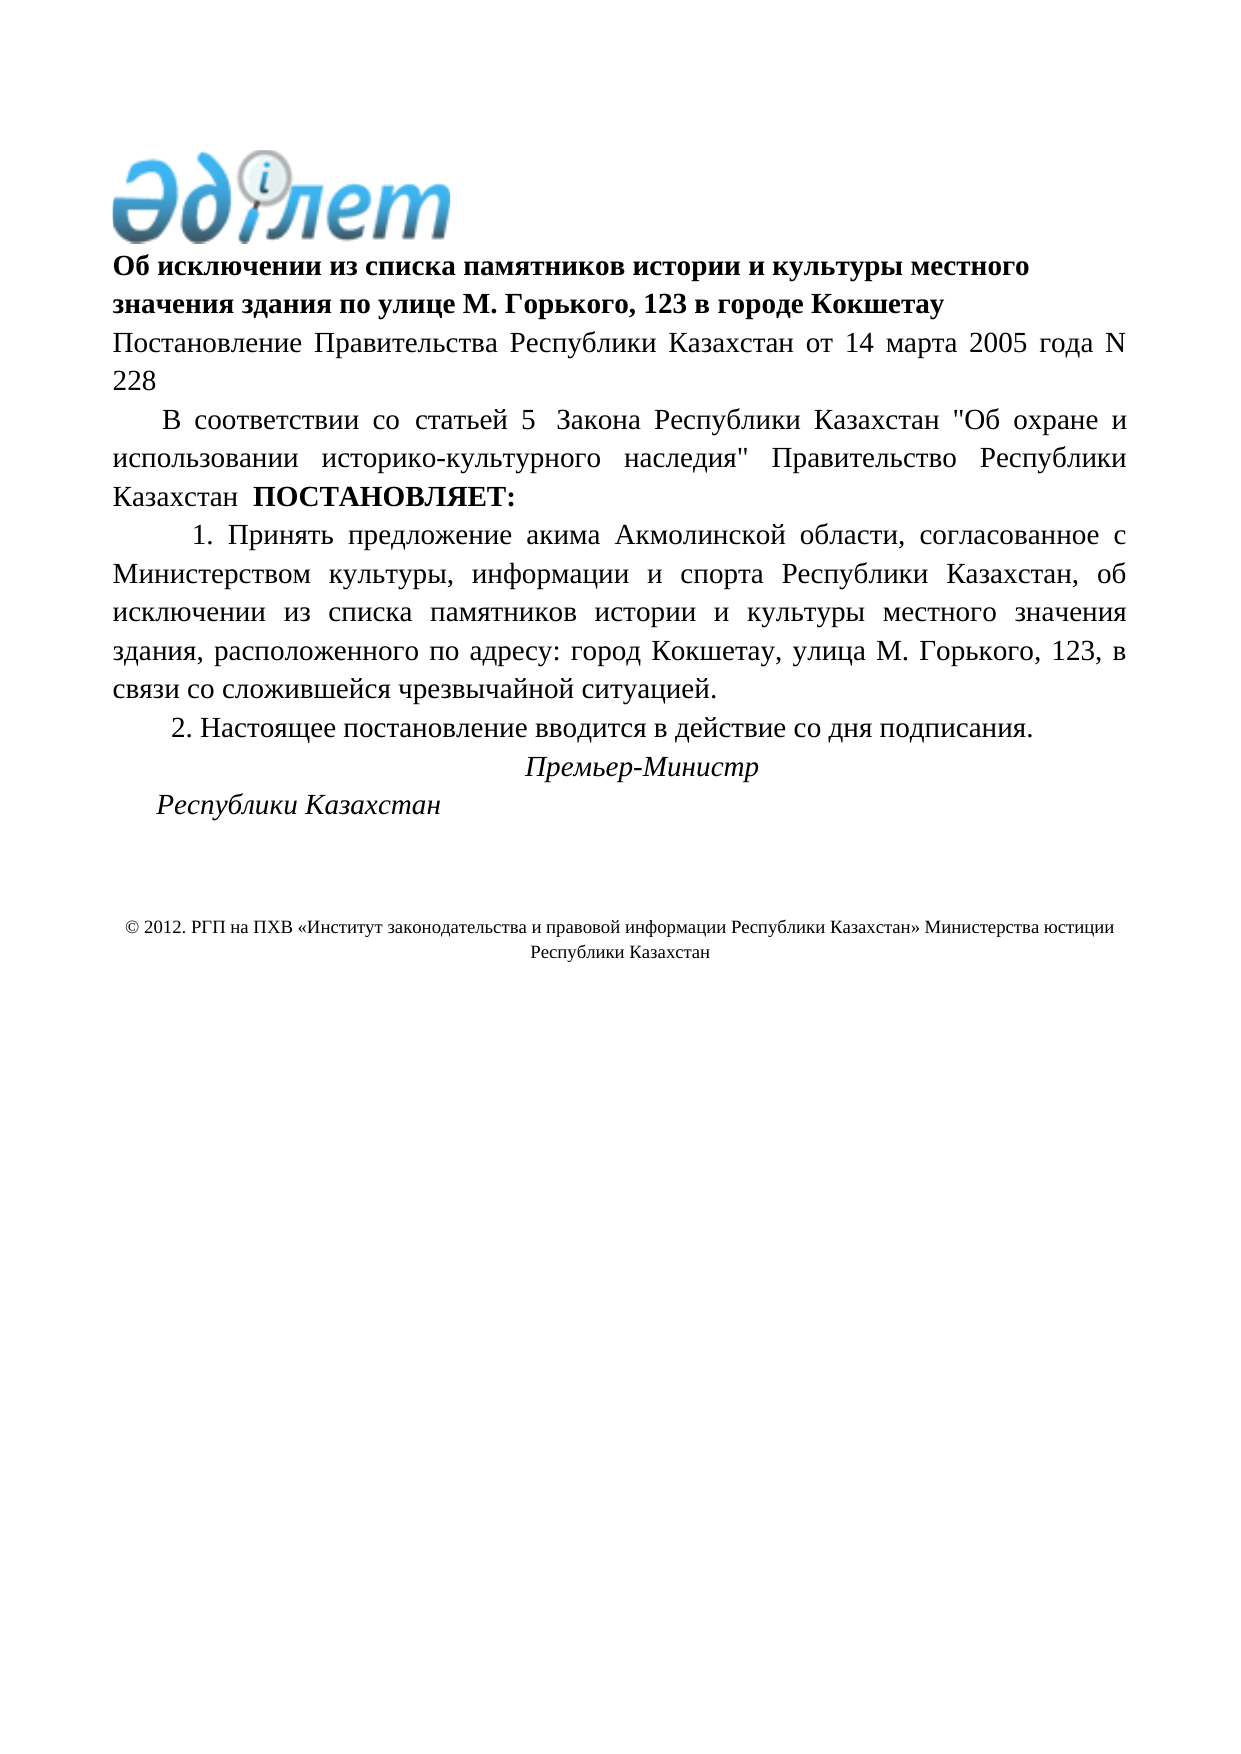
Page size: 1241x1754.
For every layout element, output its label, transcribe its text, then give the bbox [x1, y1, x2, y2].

text Премьер-Министр Республики Казахстан [112, 749, 1128, 821]
picture [112, 150, 451, 244]
text В соответствии со статьей 5 Закона Республики Казахстан "Об охране и использовании историко-культурного наследия" Правительство Республики Казахстан ПОСТАНОВЛЯЕТ: [112, 402, 1128, 512]
text © 2012. РГП на ПХВ «Институт законодательства и правовой информации Республики Казахстан» Министерства юстиции Республики Казахстан [112, 916, 1128, 963]
text 1. Принять предложение акима Акмолинской области, согласованное с Министерством культуры, информации и спорта Республики Казахстан, об исключении из списка памятников истории и культуры местного значения здания, расположенного по адресу: город Кокшетау, улица М. Горького, 123, в связи со сложившейся чрезвычайной ситуацией. [112, 517, 1128, 705]
text 2. Настоящее постановление вводится в действие со дня подписания. [112, 710, 1128, 744]
text Об исключении из списка памятников истории и культуры местного значения здания по улице М. Горького, 123 в городе Кокшетау [112, 248, 1128, 320]
text Постановление Правительства Республики Казахстан от 14 марта 2005 года N 228 [112, 325, 1128, 397]
